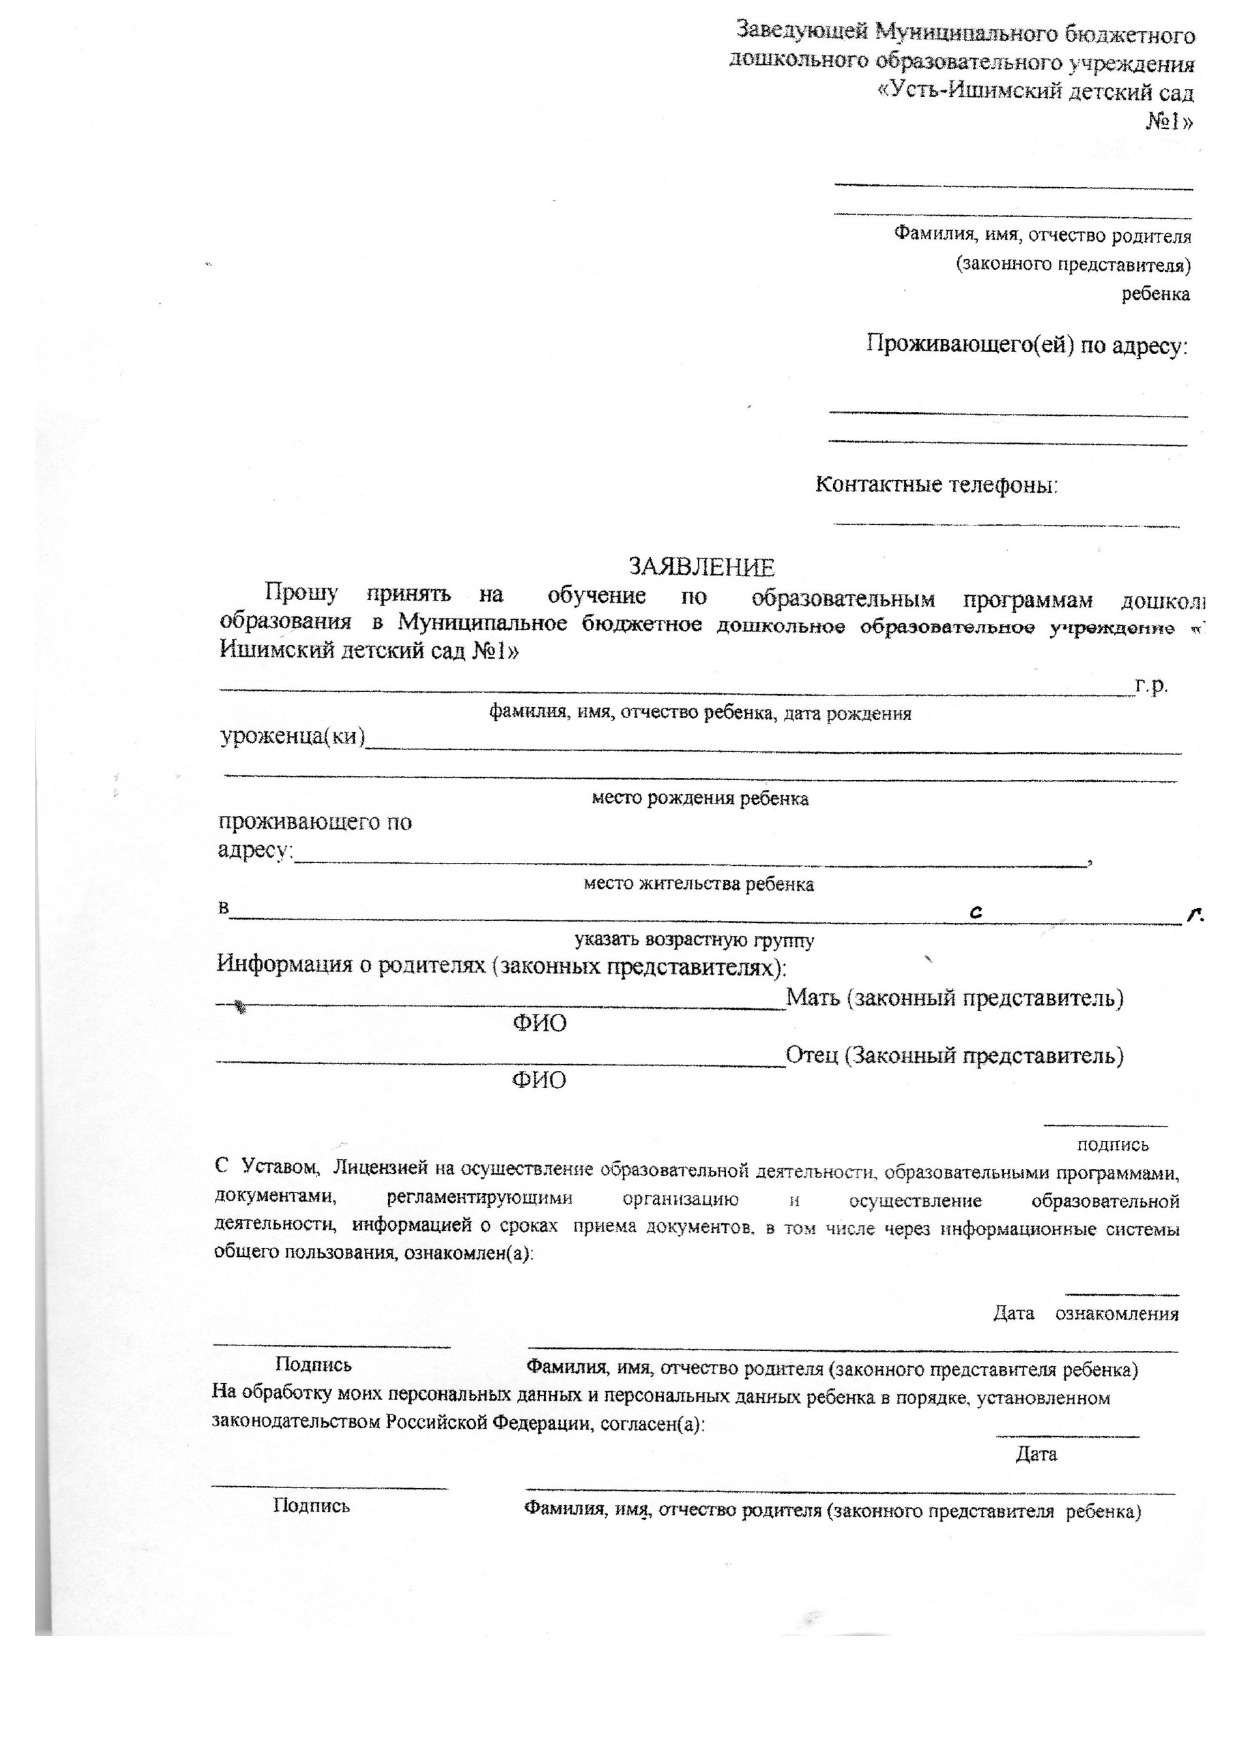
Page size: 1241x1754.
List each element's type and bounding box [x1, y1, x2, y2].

picture [35, 14, 1206, 1636]
